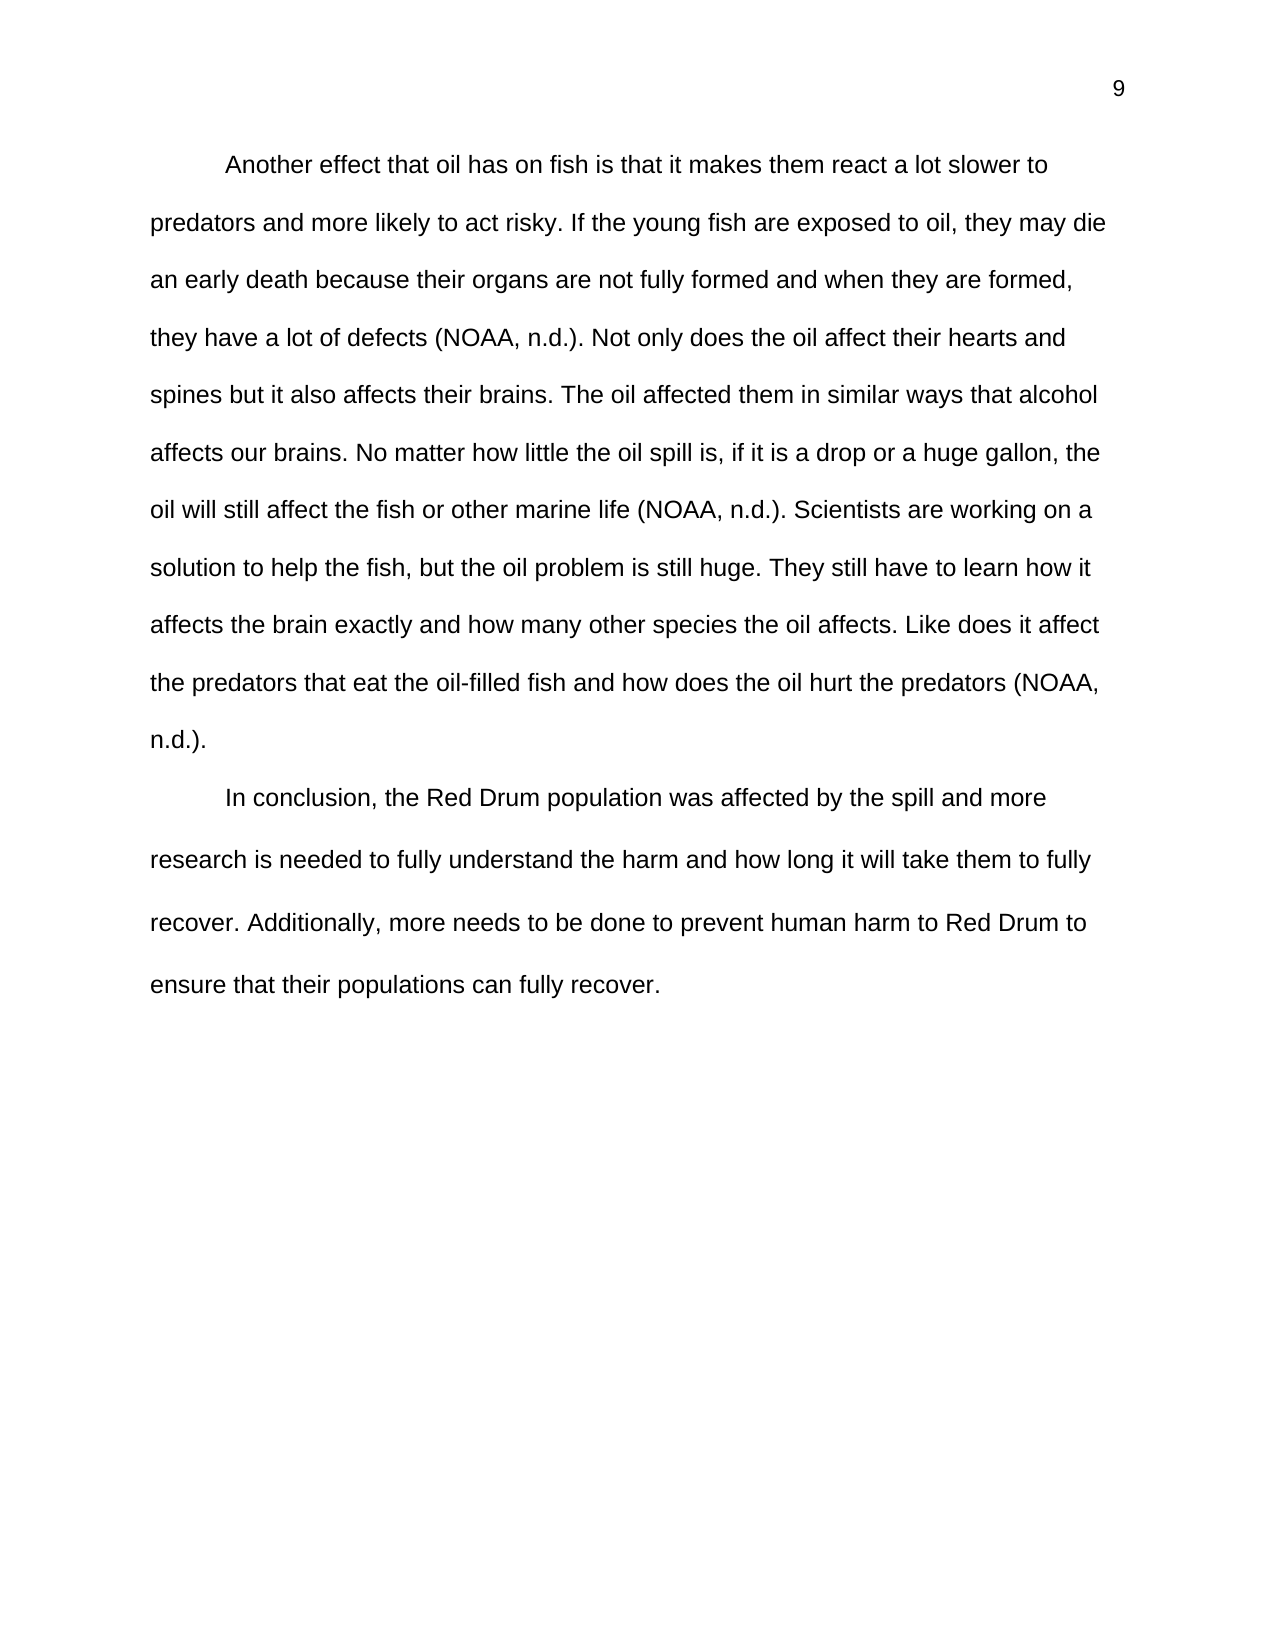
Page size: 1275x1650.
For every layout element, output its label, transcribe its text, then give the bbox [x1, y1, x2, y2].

text In conclusion, the Red Drum population was affected by the spill and more research is needed to fully understand the harm and how long it will take them to fully recover. Additionally, more needs to be done to prevent human harm to Red Drum to ensure that their populations can fully recover. [150, 782, 1125, 999]
text Another effect that oil has on fish is that it makes them react a lot slower to predators and more likely to act risky. If the young fish are exposed to oil, they may die an early death because their organs are not fully formed and when they are formed, they have a lot of defects (NOAA, n.d.). Not only does the oil affect their hearts and spines but it also affects their brains. The oil affected them in similar ways that alcohol affects our brains. No matter how little the oil spill is, if it is a drop or a huge gallon, the oil will still affect the fish or other marine life (NOAA, n.d.). Scientists are working on a solution to help the fish, but the oil problem is still huge. They still have to learn how it affects the brain exactly and how many other species the oil affects. Like does it affect the predators that eat the oil-filled fish and how does the oil hurt the predators (NOAA, n.d.). [150, 150, 1125, 754]
